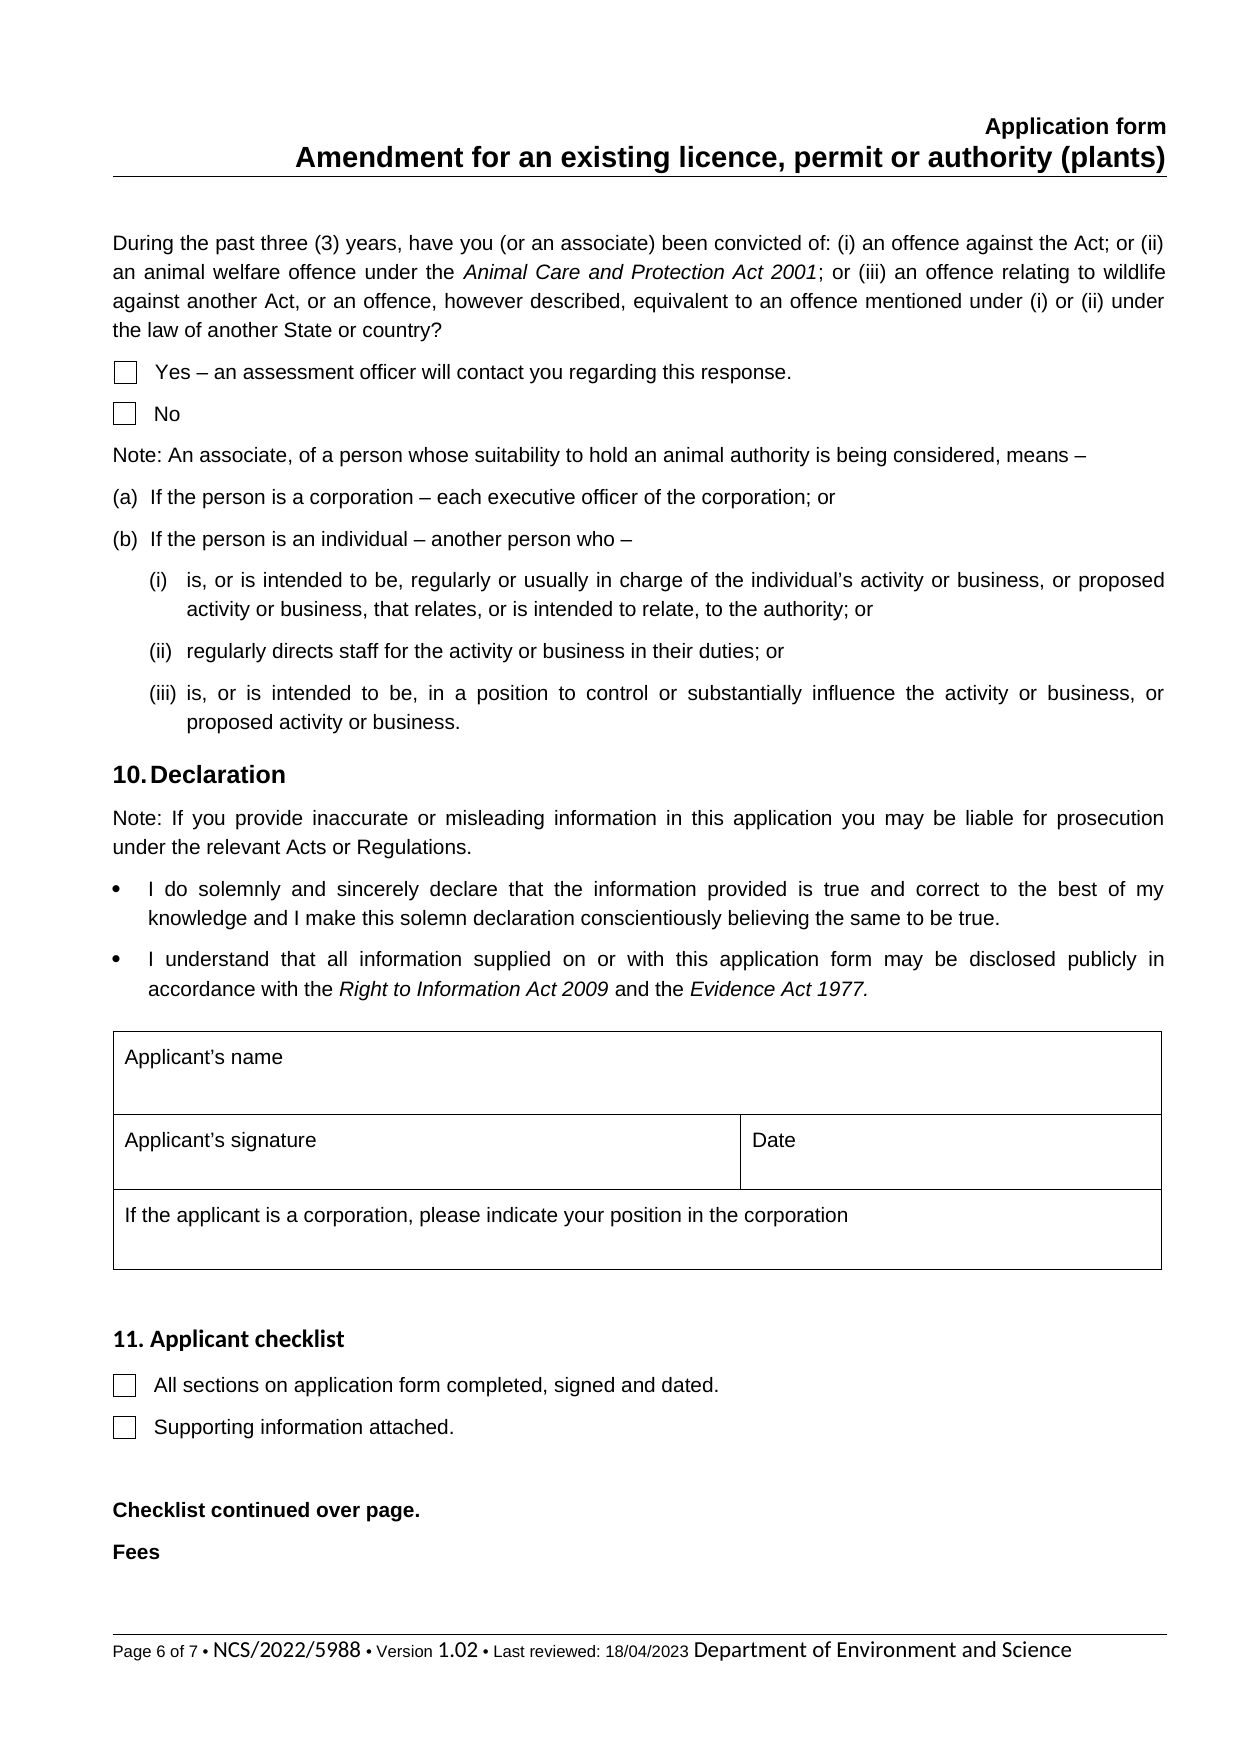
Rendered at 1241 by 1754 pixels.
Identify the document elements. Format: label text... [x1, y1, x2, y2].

list Declaration [112, 760, 1167, 789]
text During the past three (3) years, have you (or an associate) been convicted of: (i) an offence against the Act; or (ii) an animal welfare offence under the Animal Care and Protection Act 2001; or (iii) an offence relating to wildlife against another Act, or an offence, however described, equivalent to an offence mentioned under (i) or (ii) under the law of another State or country? [112, 227, 1167, 343]
table_cell Date [741, 1115, 1161, 1189]
text No [112, 398, 1167, 427]
list If the person is an individual – another person who – [112, 523, 1167, 552]
list is, or is intended to be, in a position to control or substantially influence the activity or business, or proposed activity or business. [149, 677, 1167, 735]
text Note: If you provide inaccurate or misleading information in this application you may be liable for prosecution under the relevant Acts or Regulations. [112, 802, 1167, 860]
list I do solemnly and sincerely declare that the information provided is true and correct to the best of my knowledge and I make this solemn declaration conscientiously believing the same to be true. [112, 873, 1167, 931]
text Yes – an assessment officer will contact you regarding this response. [113, 356, 1167, 385]
list Applicant checklist [112, 1324, 1167, 1353]
list If the person is a corporation – each executive officer of the corporation; or [112, 481, 1167, 510]
table_cell Applicant’s signature [114, 1115, 740, 1189]
list I understand that all information supplied on or with this application form may be disclosed publicly in accordance with the Right to Information Act 2009 and the Evidence Act 1977. [112, 943, 1167, 1002]
text Checklist continued over page. [112, 1494, 1167, 1524]
text Note: An associate, of a person whose suitability to hold an animal authority is being considered, means – [112, 439, 1167, 468]
text All sections on application form completed, signed and dated. [112, 1369, 1167, 1399]
list is, or is intended to be, regularly or usually in charge of the individual’s activity or business, or proposed activity or business, that relates, or is intended to relate, to the authority; or [149, 564, 1167, 623]
table_cell If the applicant is a corporation, please indicate your position in the corporation [114, 1190, 1161, 1268]
list regularly directs staff for the activity or business in their duties; or [149, 635, 1167, 664]
text Supporting information attached. [112, 1411, 1167, 1440]
table_header Applicant’s name [114, 1032, 1161, 1114]
text Fees [112, 1536, 1167, 1565]
